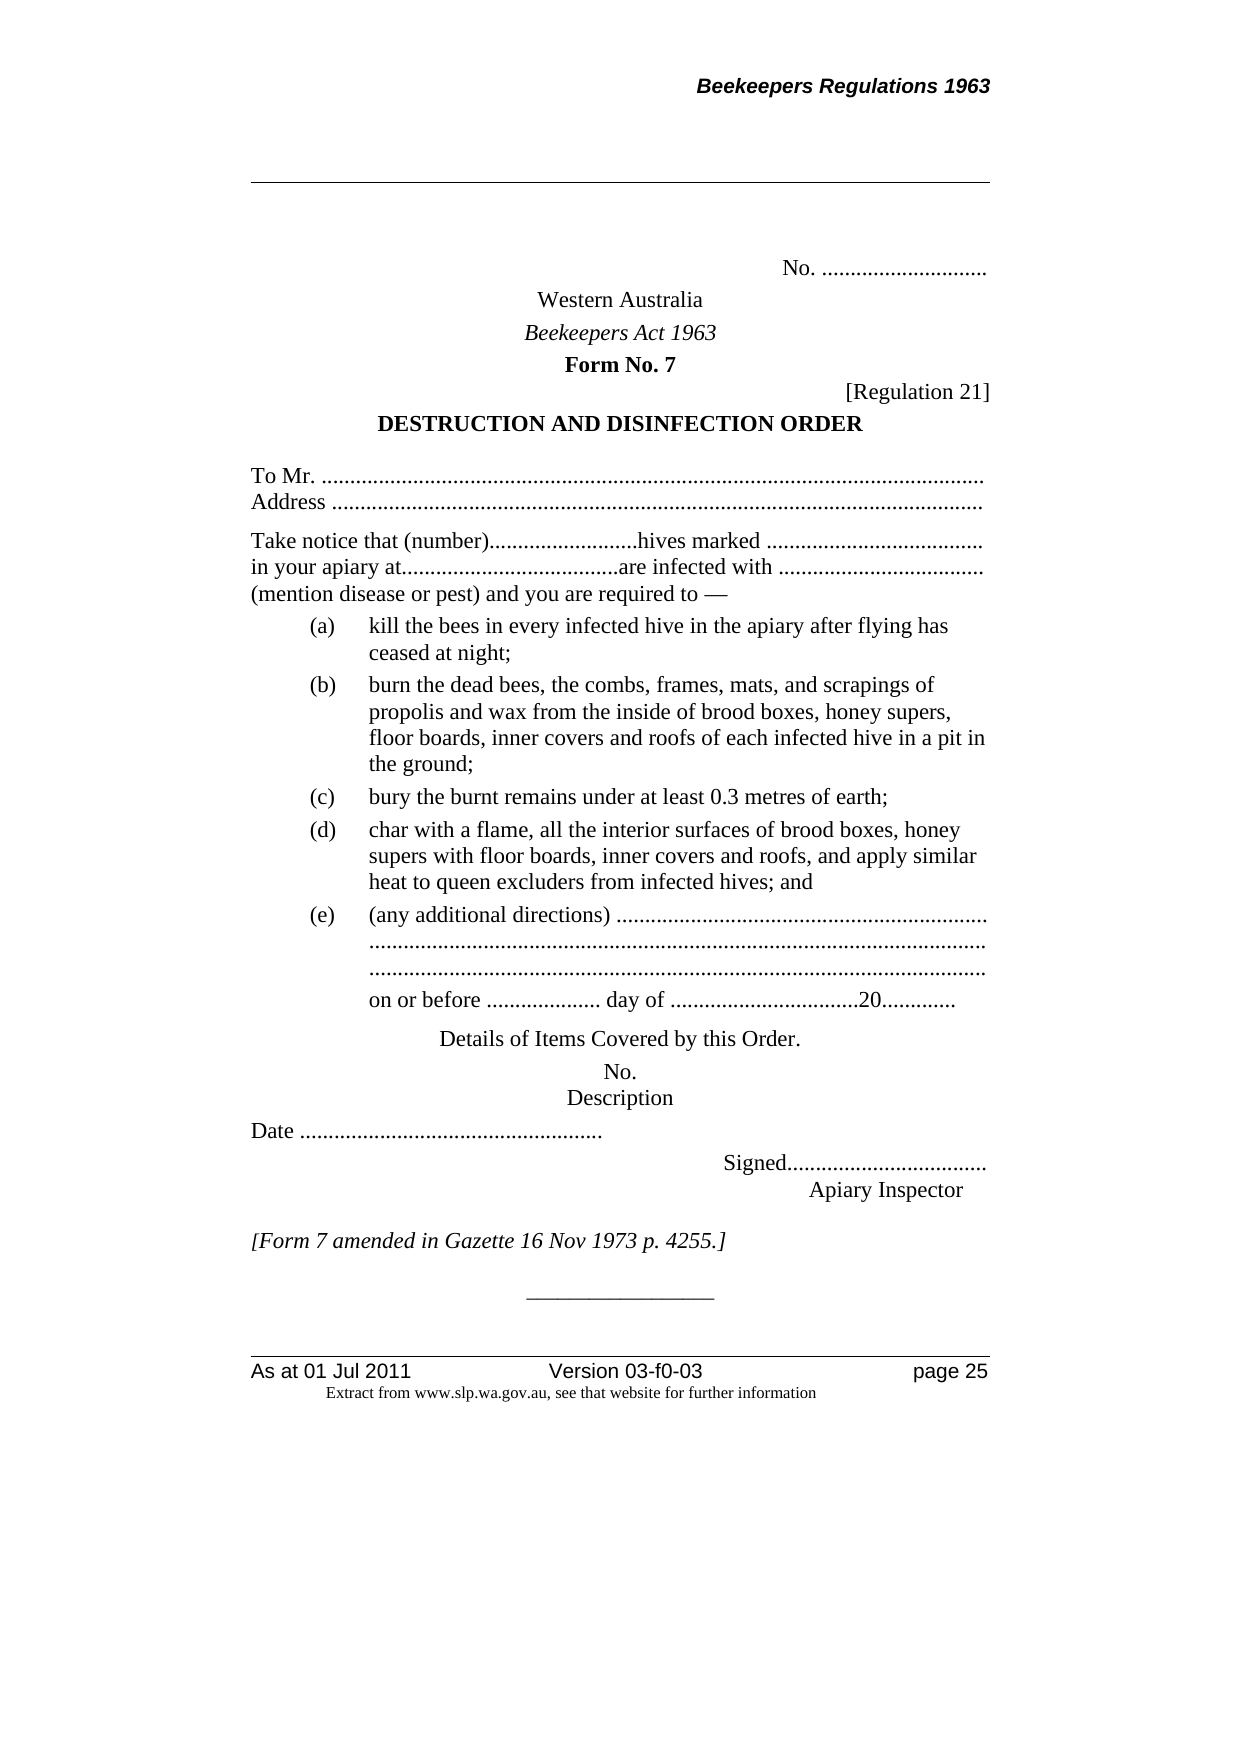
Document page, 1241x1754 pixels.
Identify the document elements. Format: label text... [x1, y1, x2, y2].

text Description [251, 1084, 990, 1110]
text Apiary Inspector [782, 1176, 990, 1202]
text Details of Items Covered by this Order. [251, 1025, 990, 1051]
text in your apiary at......................................are infected with .................................... [251, 553, 990, 580]
text (b) burn the dead bees, the combs, frames, mats, and scrapings of propolis and wax from the inside of brood boxes, honey supers, floor boards, inner covers and roofs of each infected hive in a pit in the ground; [251, 671, 990, 777]
text (mention disease or pest) and you are required to — [251, 580, 990, 606]
text Take notice that (number)..........................hives marked ...................................... [251, 527, 990, 553]
text Date ..................................................... [251, 1117, 990, 1143]
text To Mr. .................................................................................................................... [251, 462, 990, 488]
text [Regulation 21] [251, 378, 990, 404]
text Address .................................................................................................................. [251, 488, 990, 514]
text No. ............................. [782, 254, 990, 280]
text (c) bury the burnt remains under at least 0.3 metres of earth; [251, 783, 990, 809]
text No. [251, 1058, 990, 1084]
text (a) kill the bees in every infected hive in the apiary after flying has ceased at night; [251, 612, 990, 665]
text (e) (any additional directions) ................................................................. [251, 901, 990, 927]
text __________________ [251, 1278, 990, 1302]
text ............................................................................................................ [369, 927, 990, 954]
text Form No. 7 [251, 352, 990, 378]
text on or before .................... day of .................................20............. [369, 986, 990, 1013]
text (d) char with a flame, all the interior surfaces of brood boxes, honey supers with floor boards, inner covers and roofs, and apply similar heat to queen excluders from infected hives; and [251, 816, 990, 895]
text Signed................................... [723, 1149, 990, 1176]
text DESTRUCTION AND DISINFECTION ORDER [251, 411, 990, 437]
text ............................................................................................................ [369, 954, 990, 980]
text Beekeepers Act 1963 [251, 319, 990, 345]
text [Form 7 amended in Gazette 16 Nov 1973 p. 4255.] [251, 1227, 990, 1253]
